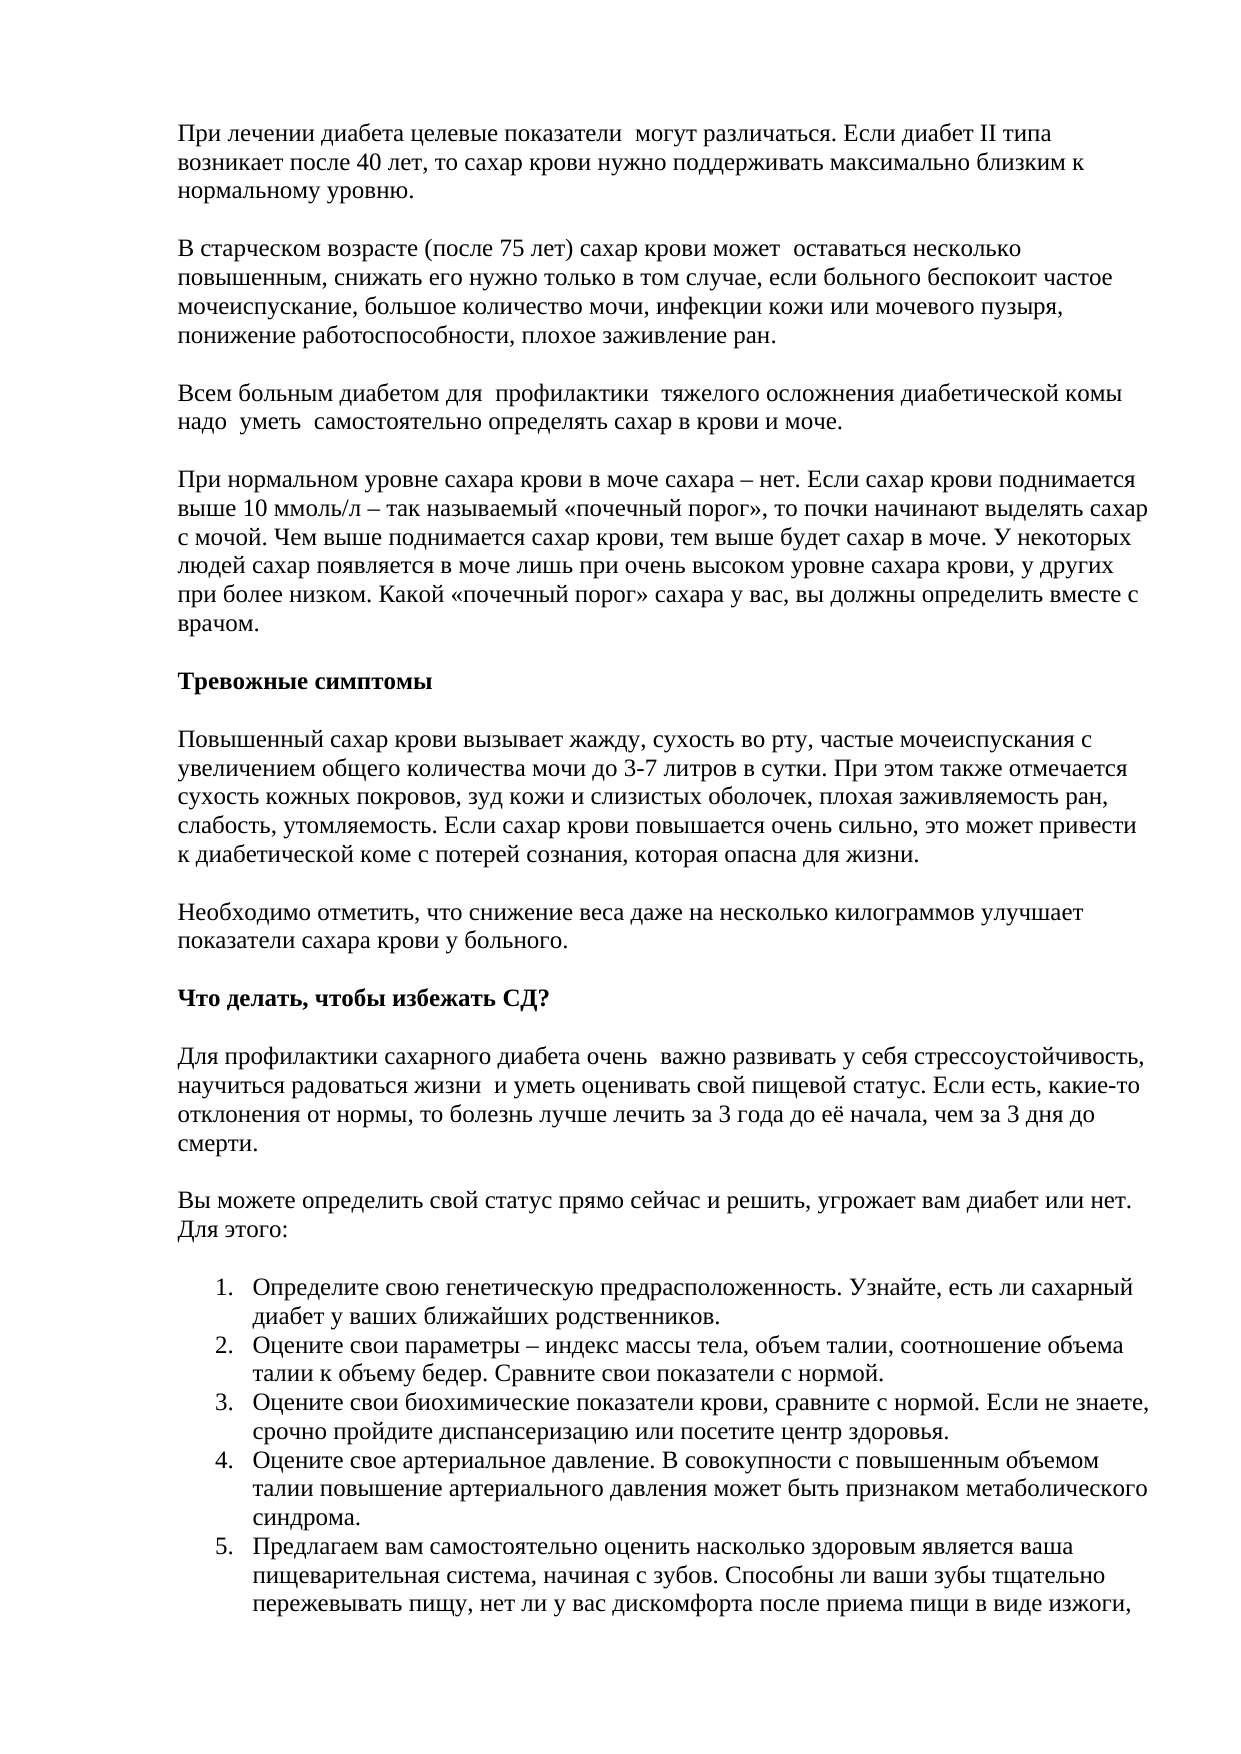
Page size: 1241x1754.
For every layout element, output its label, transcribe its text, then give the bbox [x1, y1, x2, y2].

text Для профилактики сахарного диабета очень важно развивать у себя стрессоустойчивость, научиться радоваться жизни и уметь оценивать свой пищевой статус. Если есть, какие-то отклонения от нормы, то болезнь лучше лечить за 3 года до её начала, чем за 3 дня до смерти. [177, 1041, 1152, 1156]
text Повышенный сахар крови вызывает жажду, сухость во рту, частые мочеиспускания с увеличением общего количества мочи до 3-7 литров в сутки. При этом также отмечается сухость кожных покровов, зуд кожи и слизистых оболочек, плохая заживляемость ран, слабость, утомляемость. Если сахар крови повышается очень сильно, это может привести к диабетической коме с потерей сознания, которая опасна для жизни. [177, 724, 1152, 868]
text Необходимо отметить, что снижение веса даже на несколько килограммов улучшает показатели сахара крови у больного. [177, 897, 1152, 954]
list Оцените свои биохимические показатели крови, сравните с нормой. Если не знаете, срочно пройдите диспансеризацию или посетите центр здоровья. [215, 1387, 1152, 1445]
list Определите свою генетическую предрасположенность. Узнайте, есть ли сахарный диабет у ваших ближайших родственников. [215, 1272, 1152, 1330]
text При нормальном уровне сахара крови в моче сахара – нет. Если сахар крови поднимается выше 10 ммоль/л – так называемый «почечный порог», то почки начинают выделять сахар с мочой. Чем выше поднимается сахар крови, тем выше будет сахар в моче. У некоторых людей сахар появляется в моче лишь при очень высоком уровне сахара крови, у других при более низком. Какой «почечный порог» сахара у вас, вы должны определить вместе с врачом. [177, 464, 1152, 637]
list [215, 1531, 1152, 1617]
text Вы можете определить свой статус прямо сейчас и решить, угрожает вам диабет или нет. Для этого: [177, 1186, 1152, 1243]
text Тревожные симптомы [177, 666, 1152, 695]
text Всем больным диабетом для профилактики тяжелого осложнения диабетической комы надо уметь самостоятельно определять сахар в крови и моче. [177, 378, 1152, 435]
text Что делать, чтобы избежать СД? [177, 983, 1152, 1012]
list Оцените свое артериальное давление. В совокупности с повышенным объемом талии повышение артериального давления может быть признаком метаболического синдрома. [215, 1445, 1152, 1531]
list Оцените свои параметры – индекс массы тела, объем талии, соотношение объема талии к объему бедер. Сравните свои показатели с нормой. [215, 1330, 1152, 1387]
text В старческом возрасте (после 75 лет) сахар крови может оставаться несколько повышенным, снижать его нужно только в том случае, если больного беспокоит частое мочеиспускание, большое количество мочи, инфекции кожи или мочевого пузыря, понижение работоспособности, плохое заживление ран. [177, 233, 1152, 348]
text При лечении диабета целевые показатели могут различаться. Если диабет II типа возникает после 40 лет, то сахар крови нужно поддерживать максимально близким к нормальному уровню. [177, 118, 1152, 204]
